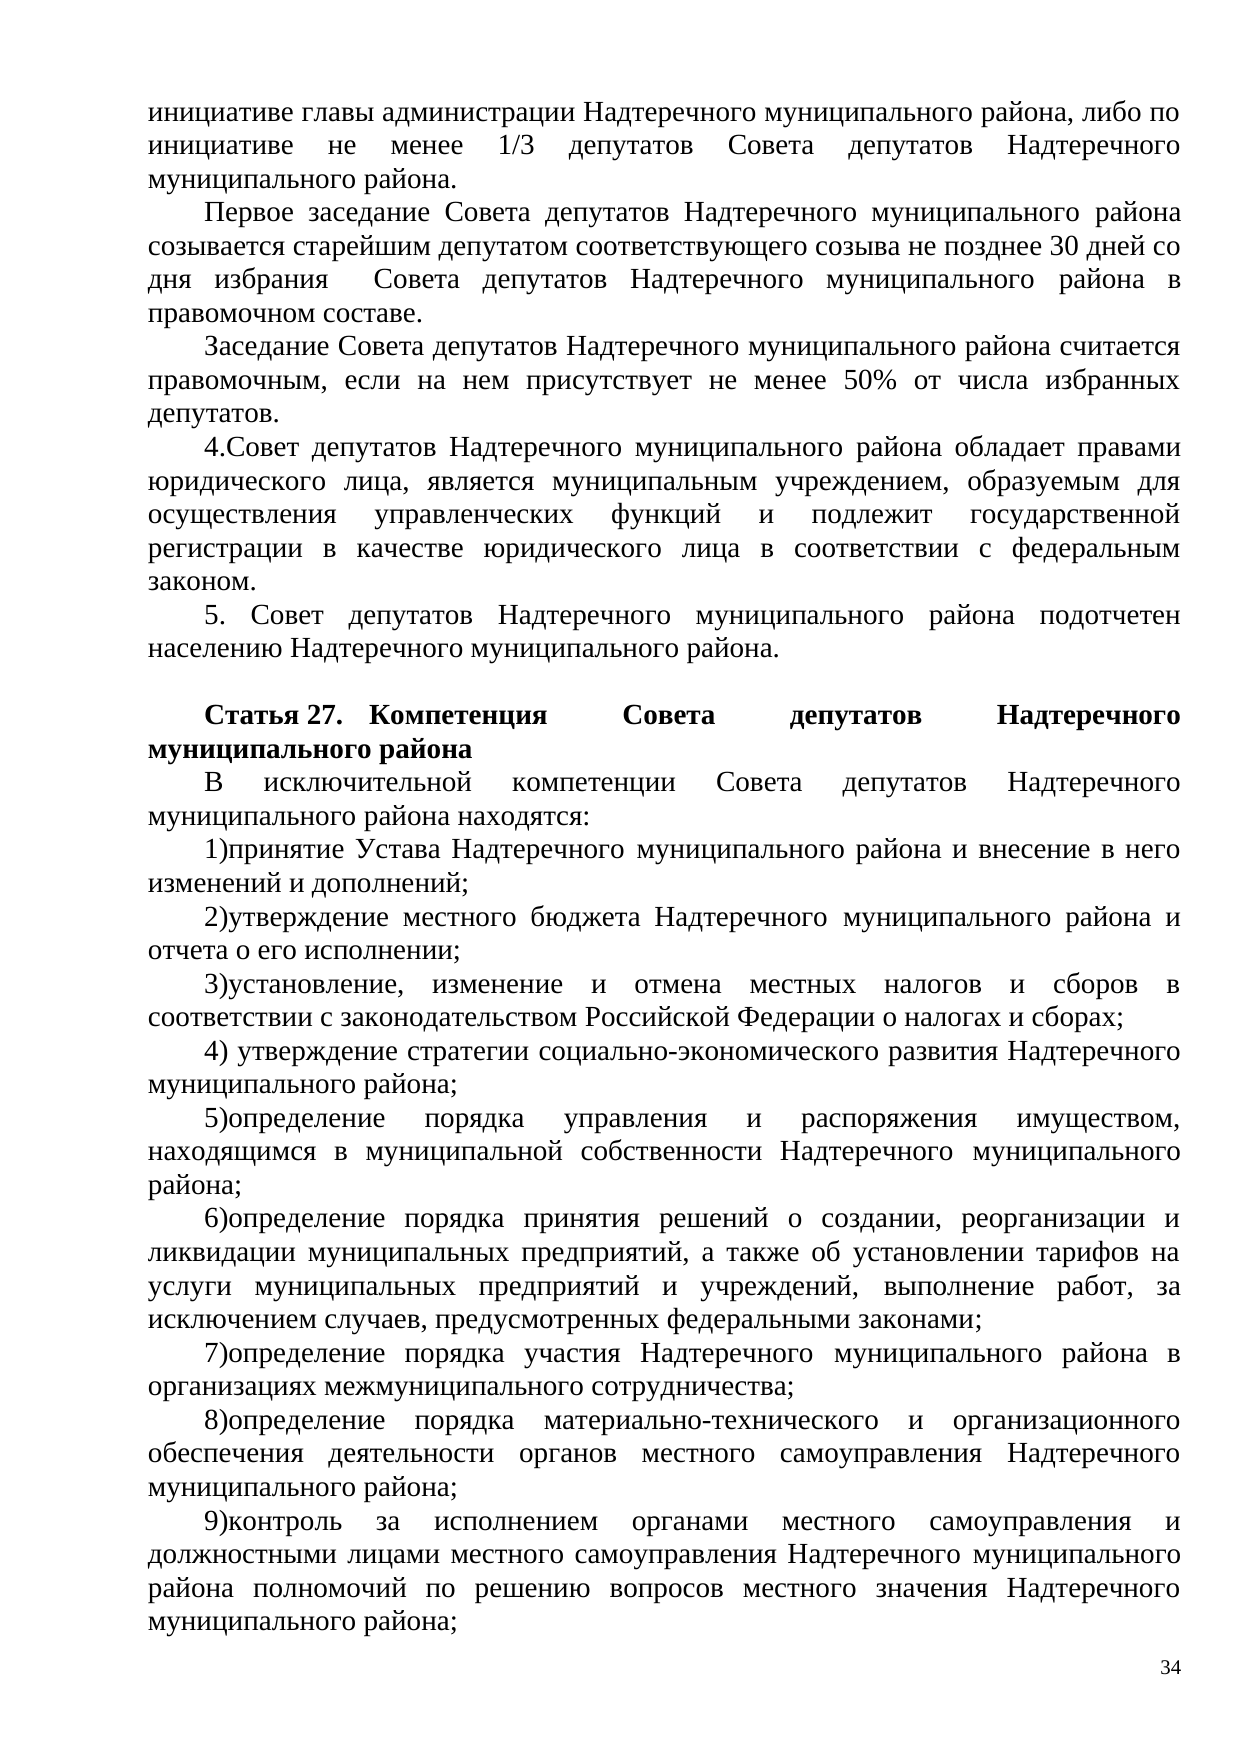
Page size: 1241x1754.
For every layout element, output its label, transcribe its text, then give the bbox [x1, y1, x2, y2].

text 4) утверждение стратегии социально-экономического развития Надтеречного муниципального района; [148, 1033, 1181, 1100]
text 8)определение порядка материально-технического и организационного обеспечения деятельности органов местного самоуправления Надтеречного муниципального района; [148, 1402, 1181, 1503]
text 5)определение порядка управления и распоряжения имуществом, находящимся в муниципальной собственности Надтеречного муниципального района; [148, 1100, 1181, 1201]
text 4.Совет депутатов Надтеречного муниципального района обладает правами юридического лица, является муниципальным учреждением, образуемым для осуществления управленческих функций и подлежит государственной регистрации в качестве юридического лица в соответствии с федеральным законом. [148, 429, 1181, 597]
text 2)утверждение местного бюджета Надтеречного муниципального района и отчета о его исполнении; [148, 899, 1181, 966]
text В исключительной компетенции Совета депутатов Надтеречного муниципального района находятся: [148, 764, 1181, 832]
text 7)определение порядка участия Надтеречного муниципального района в организациях межмуниципального сотрудничества; [148, 1335, 1181, 1402]
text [148, 94, 1181, 194]
text Заседание Совета депутатов Надтеречного муниципального района считается правомочным, если на нем присутствует не менее 50% от числа избранных депутатов. [148, 328, 1181, 429]
text 9)контроль за исполнением органами местного самоуправления и должностными лицами местного самоуправления Надтеречного муниципального района полномочий по решению вопросов местного значения Надтеречного муниципального района; [148, 1503, 1181, 1637]
text Первое заседание Совета депутатов Надтеречного муниципального района созывается старейшим депутатом соответствующего созыва не позднее 30 дней со дня избрания Совета депутатов Надтеречного муниципального района в правомочном составе. [148, 194, 1181, 328]
text Статья 27. Компетенция Совета депутатов Надтеречного муниципального района [148, 697, 1181, 764]
text 6)определение порядка принятия решений о создании, реорганизации и ликвидации муниципальных предприятий, а также об установлении тарифов на услуги муниципальных предприятий и учреждений, выполнение работ, за исключением случаев, предусмотренных федеральными законами; [148, 1201, 1181, 1335]
text 1)принятие Устава Надтеречного муниципального района и внесение в него изменений и дополнений; [148, 832, 1181, 899]
text 3)установление, изменение и отмена местных налогов и сборов в соответствии с законодательством Российской Федерации о налогах и сборах; [148, 966, 1181, 1033]
text 5. Совет депутатов Надтеречного муниципального района подотчетен населению Надтеречного муниципального района. [148, 597, 1181, 664]
